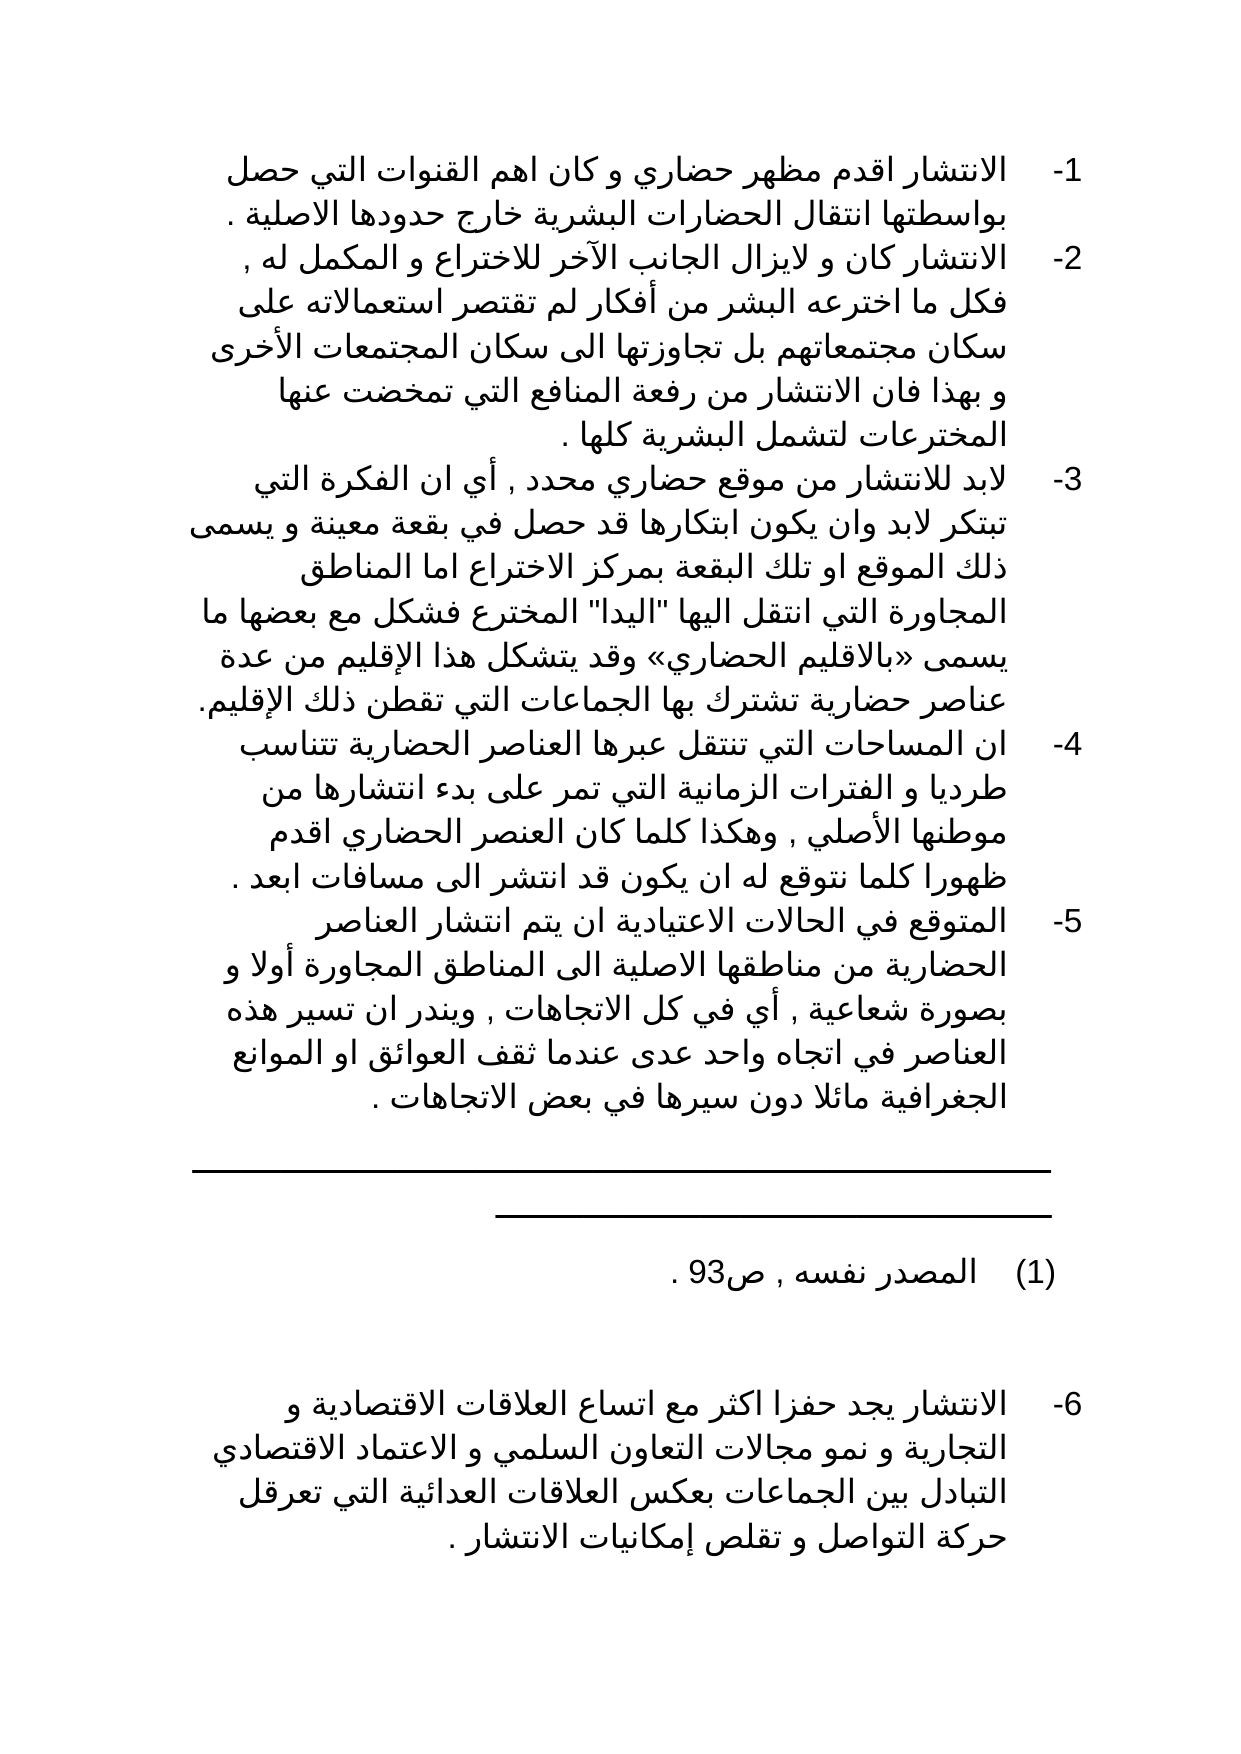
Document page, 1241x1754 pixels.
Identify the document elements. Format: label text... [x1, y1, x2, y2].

list الانتشار يجد حفزا اكثر مع اتساع العلاقات الاقتصادية و التجارية و نمو مجالات التعاون السلمي و الاعتماد الاقتصادي التبادل بين الجماعات بعكس العلاقات العدائية التي تعرقل حركة التواصل و تقلص إمكانيات الانتشار . [187, 1384, 1053, 1555]
text ـــــــــــــــــــــــــــــــــــــــــــــــــــــــــــــــــــــــــــــــــــــــــــــــــــــــــــــــــــــــــــــــــــــــــــــــــ [187, 1142, 1053, 1225]
list المتوقع في الحالات الاعتيادية ان يتم انتشار العناصر الحضارية من مناطقها الاصلية الى المناطق المجاورة أولا و بصورة شعاعية , أي في كل الاتجاهات , ويندر ان تسير هذه العناصر في اتجاه واحد عدى عندما ثقف العوائق او الموانع الجغرافية مائلا دون سيرها في بعض الاتجاهات . [187, 901, 1053, 1116]
list المصدر نفسه , ص93 . [187, 1252, 1015, 1290]
list الانتشار اقدم مظهر حضاري و كان اهم القنوات التي حصل بواسطتها انتقال الحضارات البشرية خارج حدودها الاصلية . [187, 150, 1053, 233]
list الانتشار كان و لايزال الجانب الآخر للاختراع و المكمل له , فكل ما اخترعه البشر من أفكار لم تقتصر استعمالاته على سكان مجتمعاتهم بل تجاوزتها الى سكان المجتمعات الأخرى و بهذا فان الانتشار من رفعة المنافع التي تمخضت عنها المخترعات لتشمل البشرية كلها . [187, 238, 1053, 453]
list لابد للانتشار من موقع حضاري محدد , أي ان الفكرة التي تبتكر لابد وان يكون ابتكارها قد حصل في بقعة معينة و يسمى ذلك الموقع او تلك البقعة بمركز الاختراع اما المناطق المجاورة التي انتقل اليها "اليدا" المخترع فشكل مع بعضها ما يسمى «بالاقليم الحضاري» وقد يتشكل هذا الإقليم من عدة عناصر حضارية تشترك بها الجماعات التي تقطن ذلك الإقليم. [187, 459, 1053, 718]
list ان المساحات التي تنتقل عبرها العناصر الحضارية تتناسب طرديا و الفترات الزمانية التي تمر على بدء انتشارها من موطنها الأصلي , وهكذا كلما كان العنصر الحضاري اقدم ظهورا كلما نتوقع له ان يكون قد انتشر الى مسافات ابعد . [187, 724, 1053, 895]
